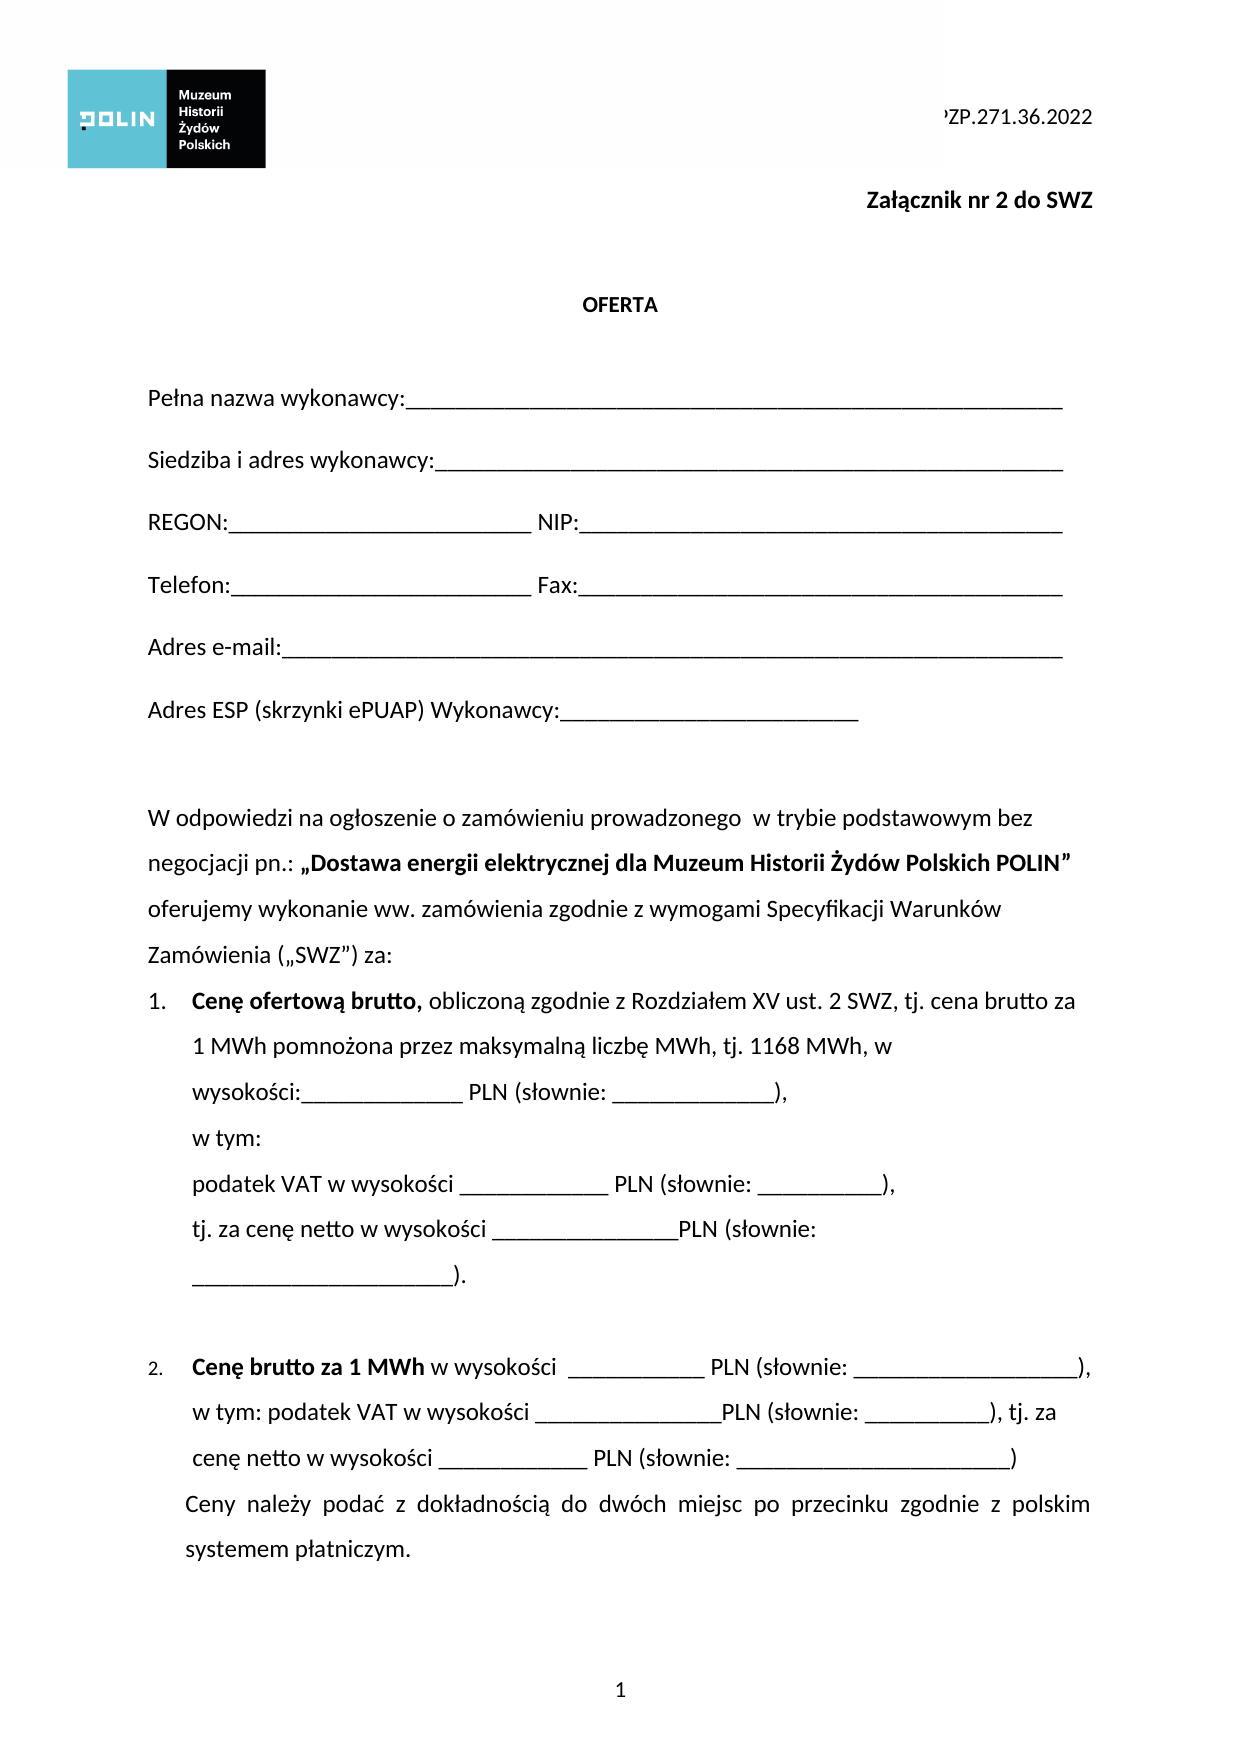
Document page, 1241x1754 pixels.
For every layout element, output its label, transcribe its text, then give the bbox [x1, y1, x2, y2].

picture [0, 1, 945, 169]
text Adres ESP (skrzynki ePUAP) Wykonawcy:________________________ [148, 694, 1093, 724]
text tj. za cenę netto w wysokości _______________PLN (słownie: _____________________). [192, 1213, 1093, 1290]
text REGON: NIP: [148, 507, 1093, 537]
text Ceny należy podać z dokładnością do dwóch miejsc po przecinku zgodnie z polskim systemem płatniczym. [185, 1488, 1093, 1564]
text Adres e-mail: [148, 631, 1093, 662]
text w tym: [192, 1122, 1093, 1152]
text W odpowiedzi na ogłoszenie o zamówieniu prowadzonego w trybie podstawowym bez negocjacji pn.: „Dostawa energii elektrycznej dla Muzeum Historii Żydów Polskich POLIN” oferujemy wykonanie ww. zamówienia zgodnie z wymogami Specyfikacji Warunków Zamówienia („SWZ”) za: [148, 802, 1093, 969]
text podatek VAT w wysokości ____________ PLN (słownie: __________), [192, 1168, 1093, 1198]
text Załącznik nr 2 do SWZ [148, 148, 1093, 215]
list Cenę brutto za 1 MWh w wysokości ___________ PLN (słownie: __________________), w tym: podatek VAT w wysokości _______________PLN (słownie: __________), tj. za cenę netto w wysokości ____________ PLN (słownie: ______________________) [148, 1351, 1093, 1473]
text Siedziba i adres wykonawcy: [148, 444, 1093, 475]
text Pełna nazwa wykonawcy: [148, 382, 1093, 412]
list Cenę ofertową brutto, obliczoną zgodnie z Rozdziałem XV ust. 2 SWZ, tj. cena brutto za 1 MWh pomnożona przez maksymalną liczbę MWh, tj. 1168 MWh, w wysokości:_____________ PLN (słownie: _____________), [148, 985, 1093, 1107]
text OFERTA [148, 290, 1093, 318]
text Telefon: Fax: [148, 569, 1093, 599]
